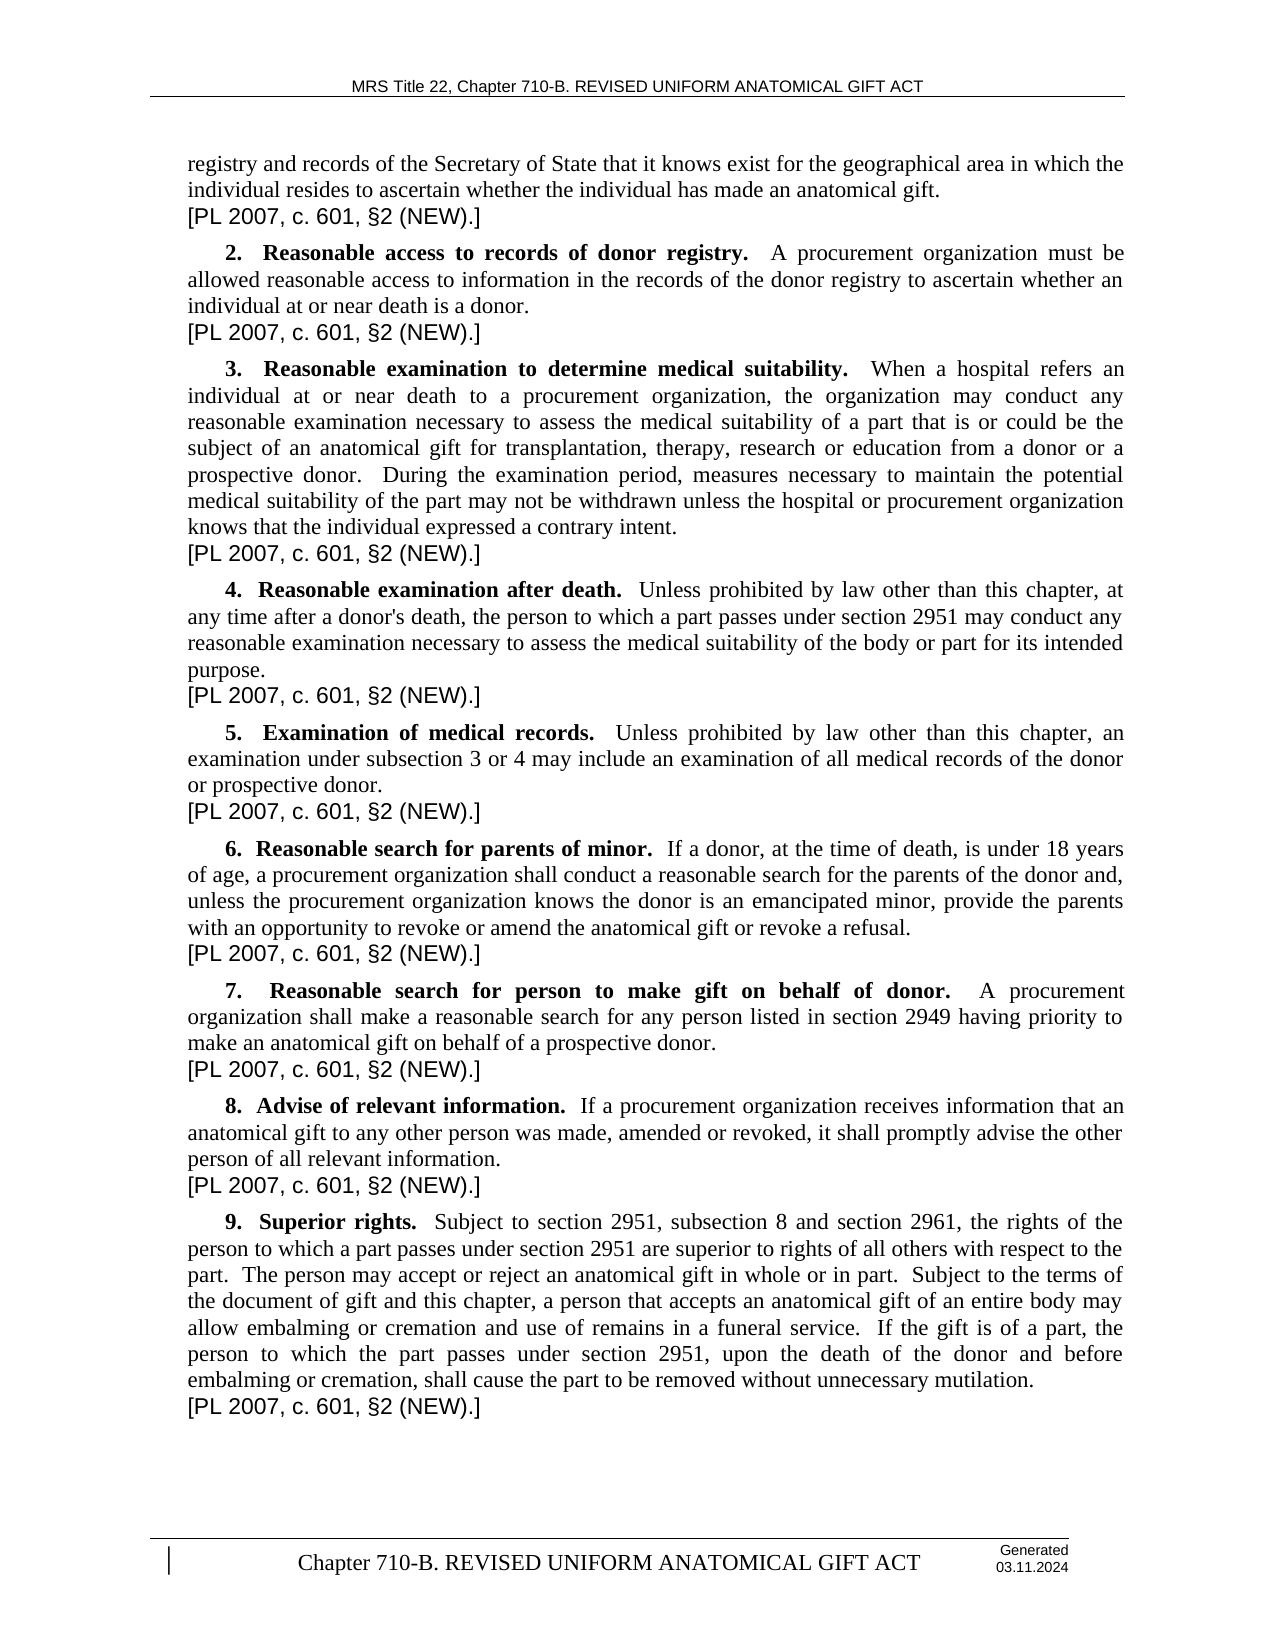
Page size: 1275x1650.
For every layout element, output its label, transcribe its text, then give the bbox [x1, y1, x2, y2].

text [PL 2007, c. 601, §2 (NEW).] [187, 318, 1125, 345]
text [187, 150, 1125, 203]
text [PL 2007, c. 601, §2 (NEW).] [187, 798, 1125, 824]
text 7. Reasonable search for person to make gift on behalf of donor. A procurement organization shall make a reasonable search for any person listed in section 2949 having priority to make an anatomical gift on behalf of a prospective donor. [187, 977, 1125, 1056]
text 5. Examination of medical records. Unless prohibited by law other than this chapter, an examination under subsection 3 or 4 may include an examination of all medical records of the donor or prospective donor. [187, 719, 1125, 798]
text 4. Reasonable examination after death. Unless prohibited by law other than this chapter, at any time after a donor's death, the person to which a part passes under section 2951 may conduct any reasonable examination necessary to assess the medical suitability of the body or part for its intended purpose. [187, 577, 1125, 682]
text [PL 2007, c. 601, §2 (NEW).] [187, 540, 1125, 566]
text [PL 2007, c. 601, §2 (NEW).] [187, 940, 1125, 966]
text 6. Reasonable search for parents of minor. If a donor, at the time of death, is under 18 years of age, a procurement organization shall conduct a reasonable search for the parents of the donor and, unless the procurement organization knows the donor is an emancipated minor, provide the parents with an opportunity to revoke or amend the anatomical gift or revoke a refusal. [187, 834, 1125, 940]
text [PL 2007, c. 601, §2 (NEW).] [187, 1172, 1125, 1198]
text 9. Superior rights. Subject to section 2951, subsection 8 and section 2961, the rights of the person to which a part passes under section 2951 are superior to rights of all others with respect to the part. The person may accept or reject an anatomical gift in whole or in part. Subject to the terms of the document of gift and this chapter, a person that accepts an anatomical gift of an entire body may allow embalming or cremation and use of remains in a funeral service. If the gift is of a part, the person to which the part passes under section 2951, upon the death of the donor and before embalming or cremation, shall cause the part to be removed without unnecessary mutilation. [187, 1208, 1125, 1393]
text [PL 2007, c. 601, §2 (NEW).] [187, 682, 1125, 708]
text 8. Advise of relevant information. If a procurement organization receives information that an anatomical gift to any other person was made, amended or revoked, it shall promptly advise the other person of all relevant information. [187, 1093, 1125, 1172]
text [PL 2007, c. 601, §2 (NEW).] [187, 203, 1125, 229]
text 3. Reasonable examination to determine medical suitability. When a hospital refers an individual at or near death to a procurement organization, the organization may conduct any reasonable examination necessary to assess the medical suitability of a part that is or could be the subject of an anatomical gift for transplantation, therapy, research or education from a donor or a prospective donor. During the examination period, measures necessary to maintain the potential medical suitability of the part may not be withdrawn unless the hospital or procurement organization knows that the individual expressed a contrary intent. [187, 355, 1125, 540]
text [PL 2007, c. 601, §2 (NEW).] [187, 1056, 1125, 1082]
text 2. Reasonable access to records of donor registry. A procurement organization must be allowed reasonable access to information in the records of the donor registry to ascertain whether an individual at or near death is a donor. [187, 239, 1125, 318]
text [PL 2007, c. 601, §2 (NEW).] [187, 1393, 1125, 1419]
